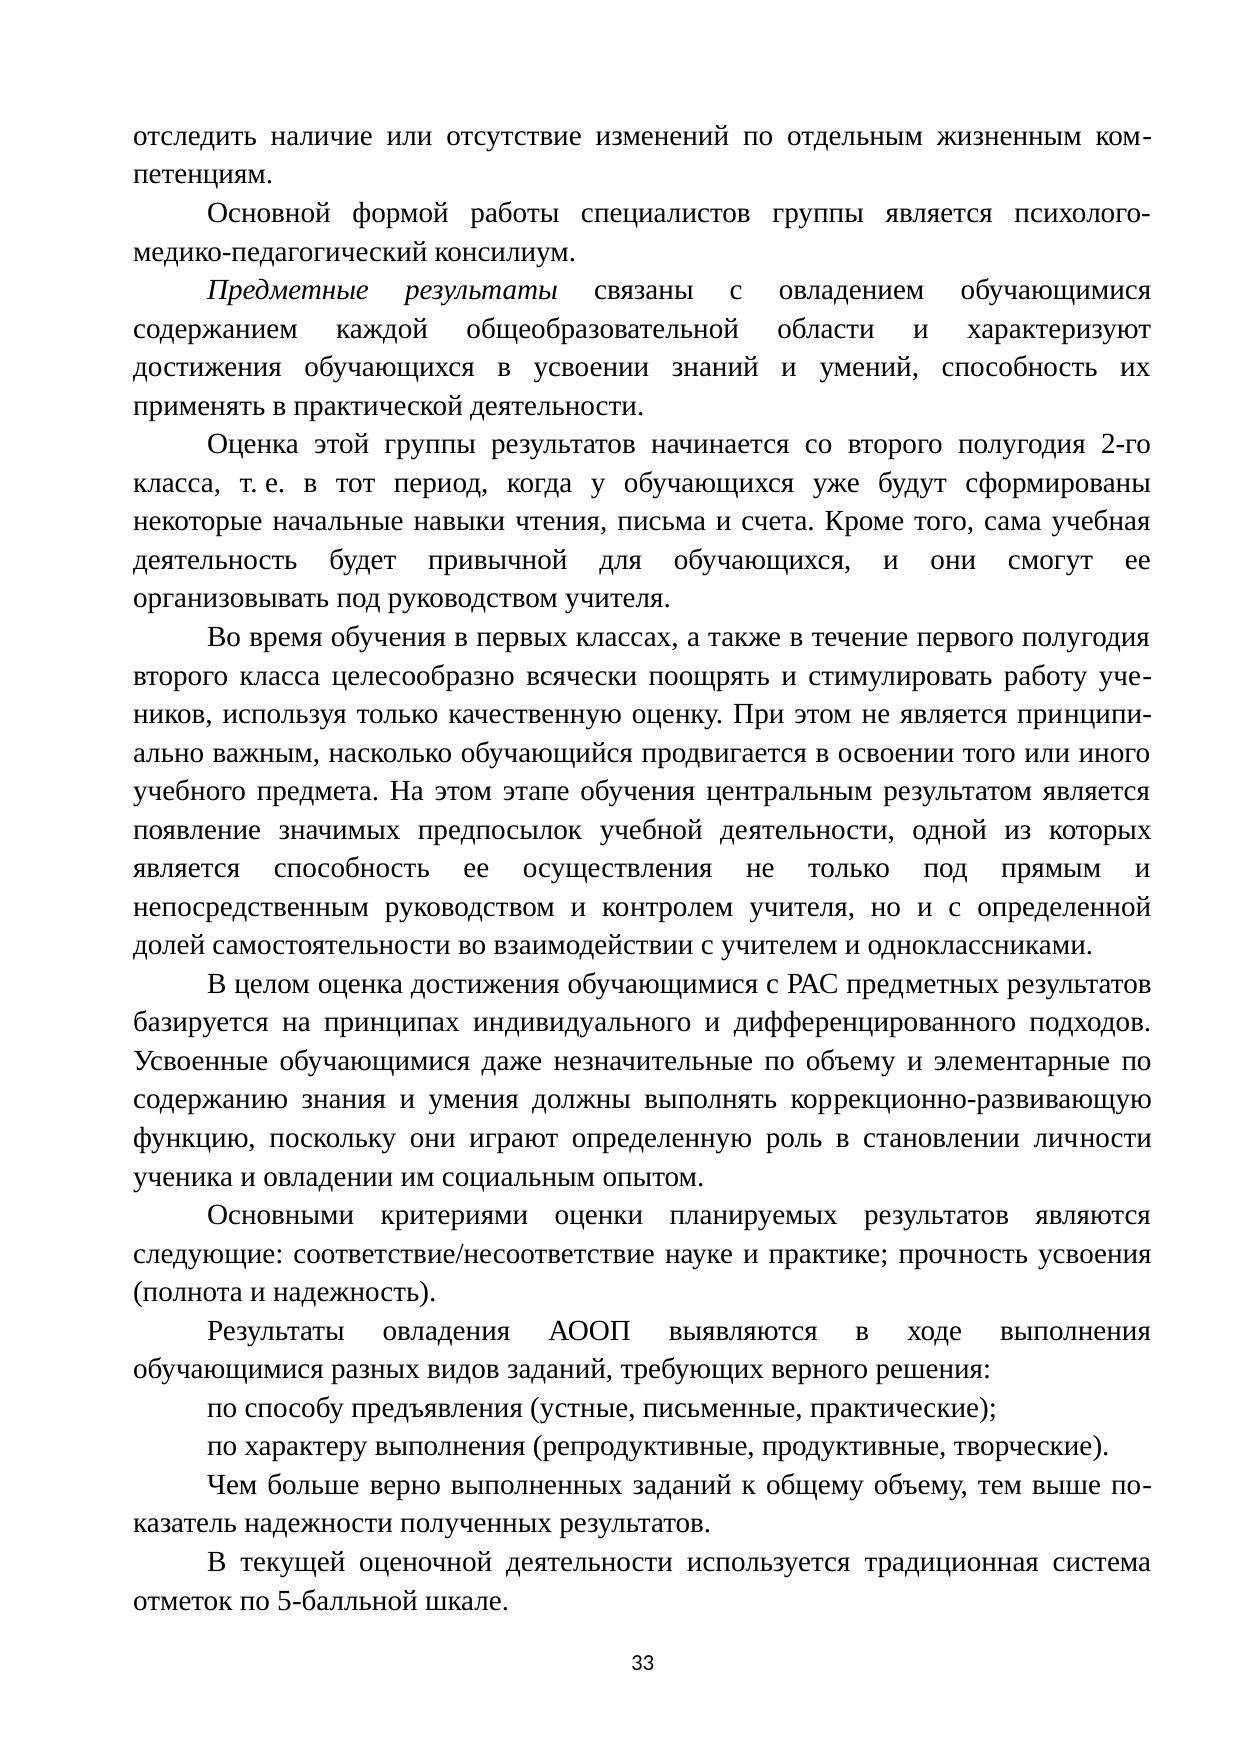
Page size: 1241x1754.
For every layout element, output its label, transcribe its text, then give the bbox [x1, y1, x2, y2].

text по характеру выполнения (репродуктивные, продуктивные, творческие). [133, 1428, 1152, 1462]
text Оценка этой группы результатов начинается со второго полугодия 2-го класса, т. е. в тот период, когда у обучающихся уже будут сформированы некоторые начальные навыки чтения, письма и счета. Кроме того, сама учебная деятельность будет привычной для обучающихся, и они смогут ее организовывать под руководством учителя. [133, 426, 1152, 614]
text Результаты овладения АООП выявляются в ходе выполнения обучающимися разных видов заданий, требующих верного решения: [133, 1313, 1152, 1385]
text Чем больше верно выполненных заданий к общему объему, тем выше показатель надежности полученных результатов. [133, 1467, 1152, 1539]
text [133, 118, 1152, 190]
text Основной формой работы специалистов группы является психолого-медико-педагогический консилиум. [133, 195, 1152, 267]
text по способу предъявления (устные, письменные, практические); [133, 1390, 1152, 1423]
text Основными критериями оценки планируемых результатов являются следующие: соответствие/несоответствие науке и практике; прочность усвоения (полнота и надежность). [133, 1197, 1152, 1308]
text Во время обучения в первых классах, а также в течение первого полугодия второго класса целесообразно всячески поощрять и стимулировать работу учеников, используя только качественную оценку. При этом не является принципиально важным, насколько обучающийся продвигается в освоении того или иного учебного предмета. На этом этапе обучения центральным результатом является появление значимых предпосылок учебной деятельности, одной из которых является способность ее осуществления не только под прямым и непосредственным руководством и контролем учителя, но и с определенной долей самостоятельности во взаимодействии с учителем и одноклассниками. [133, 619, 1152, 961]
text Предметные результаты связаны с овладением обучающимися содержанием каждой общеобразовательной области и характеризуют достижения обучающихся в усвоении знаний и умений, способность их применять в практической деятельности. [133, 272, 1152, 421]
text В целом оценка достижения обучающимися с РАС предметных результатов базируется на принципах индивидуального и дифференцированного подходов. Усвоенные обучающимися даже незначительные по объему и элементарные по содержанию знания и умения должны выполнять коррекционно-развивающую функцию, поскольку они играют определенную роль в становлении личности ученика и овладении им социальным опытом. [133, 966, 1152, 1192]
text В текущей оценочной деятельности используется традиционная система отметок по 5-балльной шкале. [133, 1544, 1152, 1616]
